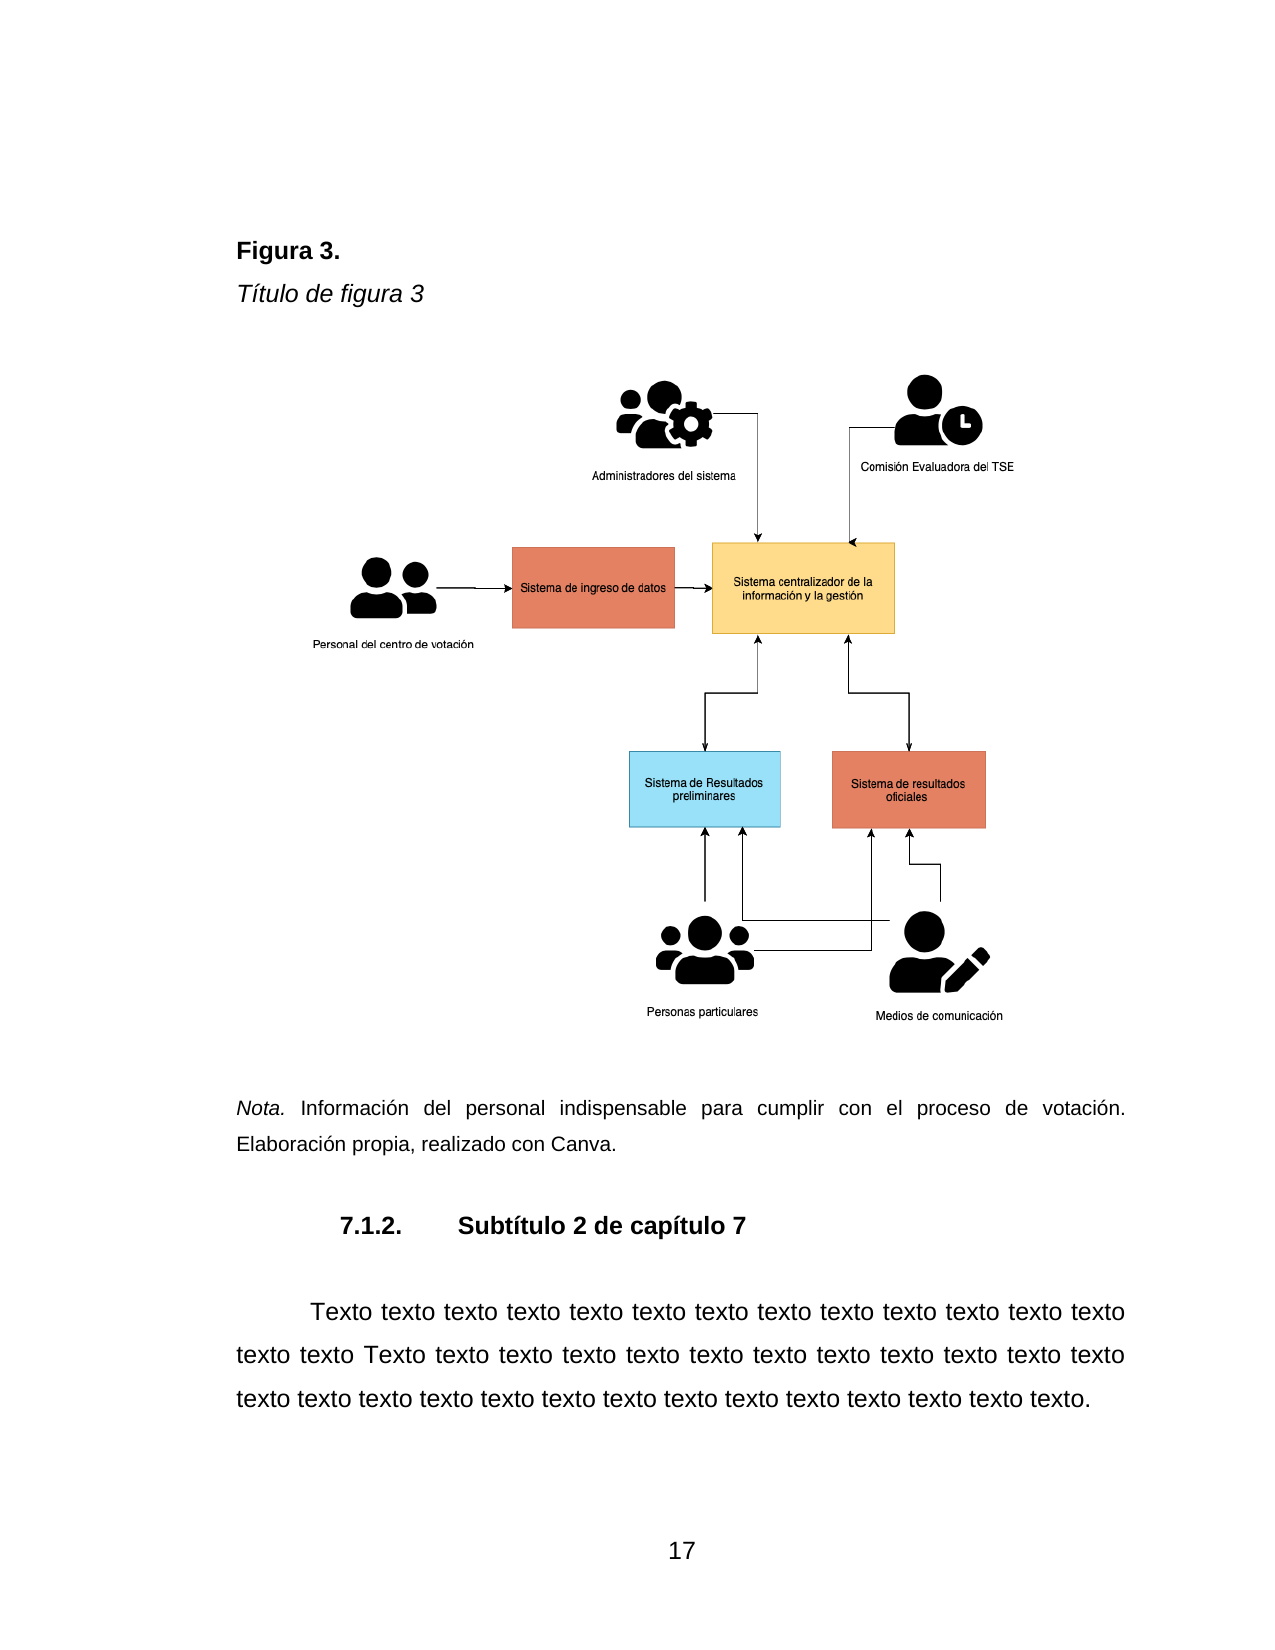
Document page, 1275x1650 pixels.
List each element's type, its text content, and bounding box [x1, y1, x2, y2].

text Nota. Información del personal indispensable para cumplir con el proceso de votación. Elaboración propia, realizado con Canva. [236, 1096, 1127, 1156]
text Texto texto texto texto texto texto texto texto texto texto texto texto texto texto texto Texto texto texto texto texto texto texto texto texto texto texto texto texto texto texto texto texto texto texto texto texto texto texto texto texto texto. [236, 1297, 1127, 1412]
text Título de figura 3 [236, 236, 1127, 308]
text Subtítulo 2 de capítulo 7 [339, 1211, 1127, 1240]
picture [303, 365, 1060, 1039]
